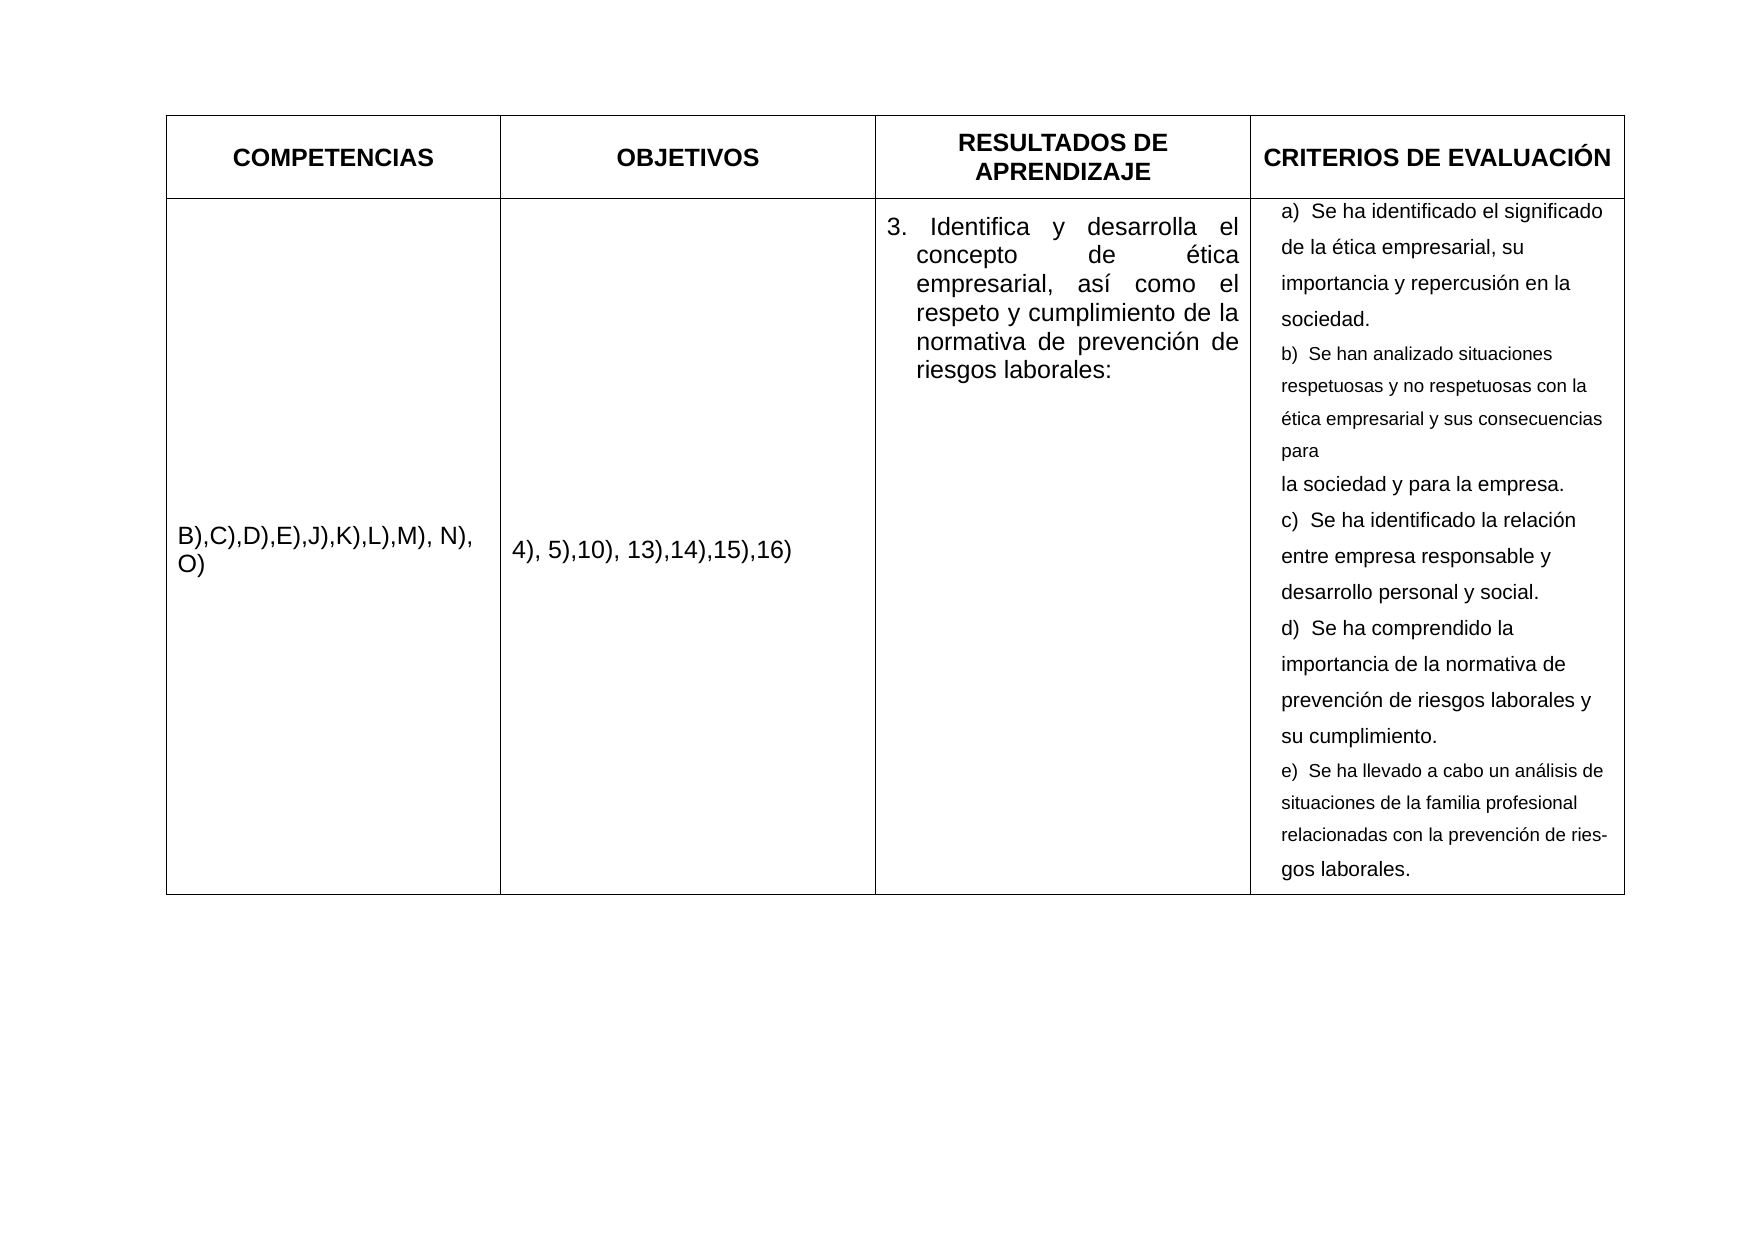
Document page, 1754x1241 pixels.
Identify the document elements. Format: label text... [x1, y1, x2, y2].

table_header OBJETIVOS [501, 116, 875, 198]
table_header COMPETENCIAS [167, 116, 500, 198]
table_cell 4), 5),10), 13),14),15),16) [501, 199, 875, 893]
table_header RESULTADOS DE APRENDIZAJE [876, 116, 1250, 198]
table_header CRITERIOS DE EVALUACIÓN [1251, 116, 1624, 198]
table_cell 3. Identifica y desarrolla el concepto de ética empresarial, así como el respeto y cumplimiento de la normativa de prevención de riesgos laborales: [876, 199, 1250, 893]
table_cell B),C),D),E),J),K),L),M), N), O) [167, 199, 500, 893]
table_cell a) Se ha identificado el significado de la ética empresarial, su importancia y repercusión en la sociedad. b) Se han analizado situaciones respetuosas y no respetuosas con la ética empresarial y sus consecuencias para la sociedad y para la empresa. c) Se ha identificado la relación entre empresa responsable y desarrollo personal y social. d) Se ha comprendido la importancia de la normativa de prevención de riesgos laborales y su cumplimiento. e) Se ha llevado a cabo un análisis de situaciones de la familia profesional relacionadas con la prevención de ries- gos laborales. [1251, 199, 1624, 893]
